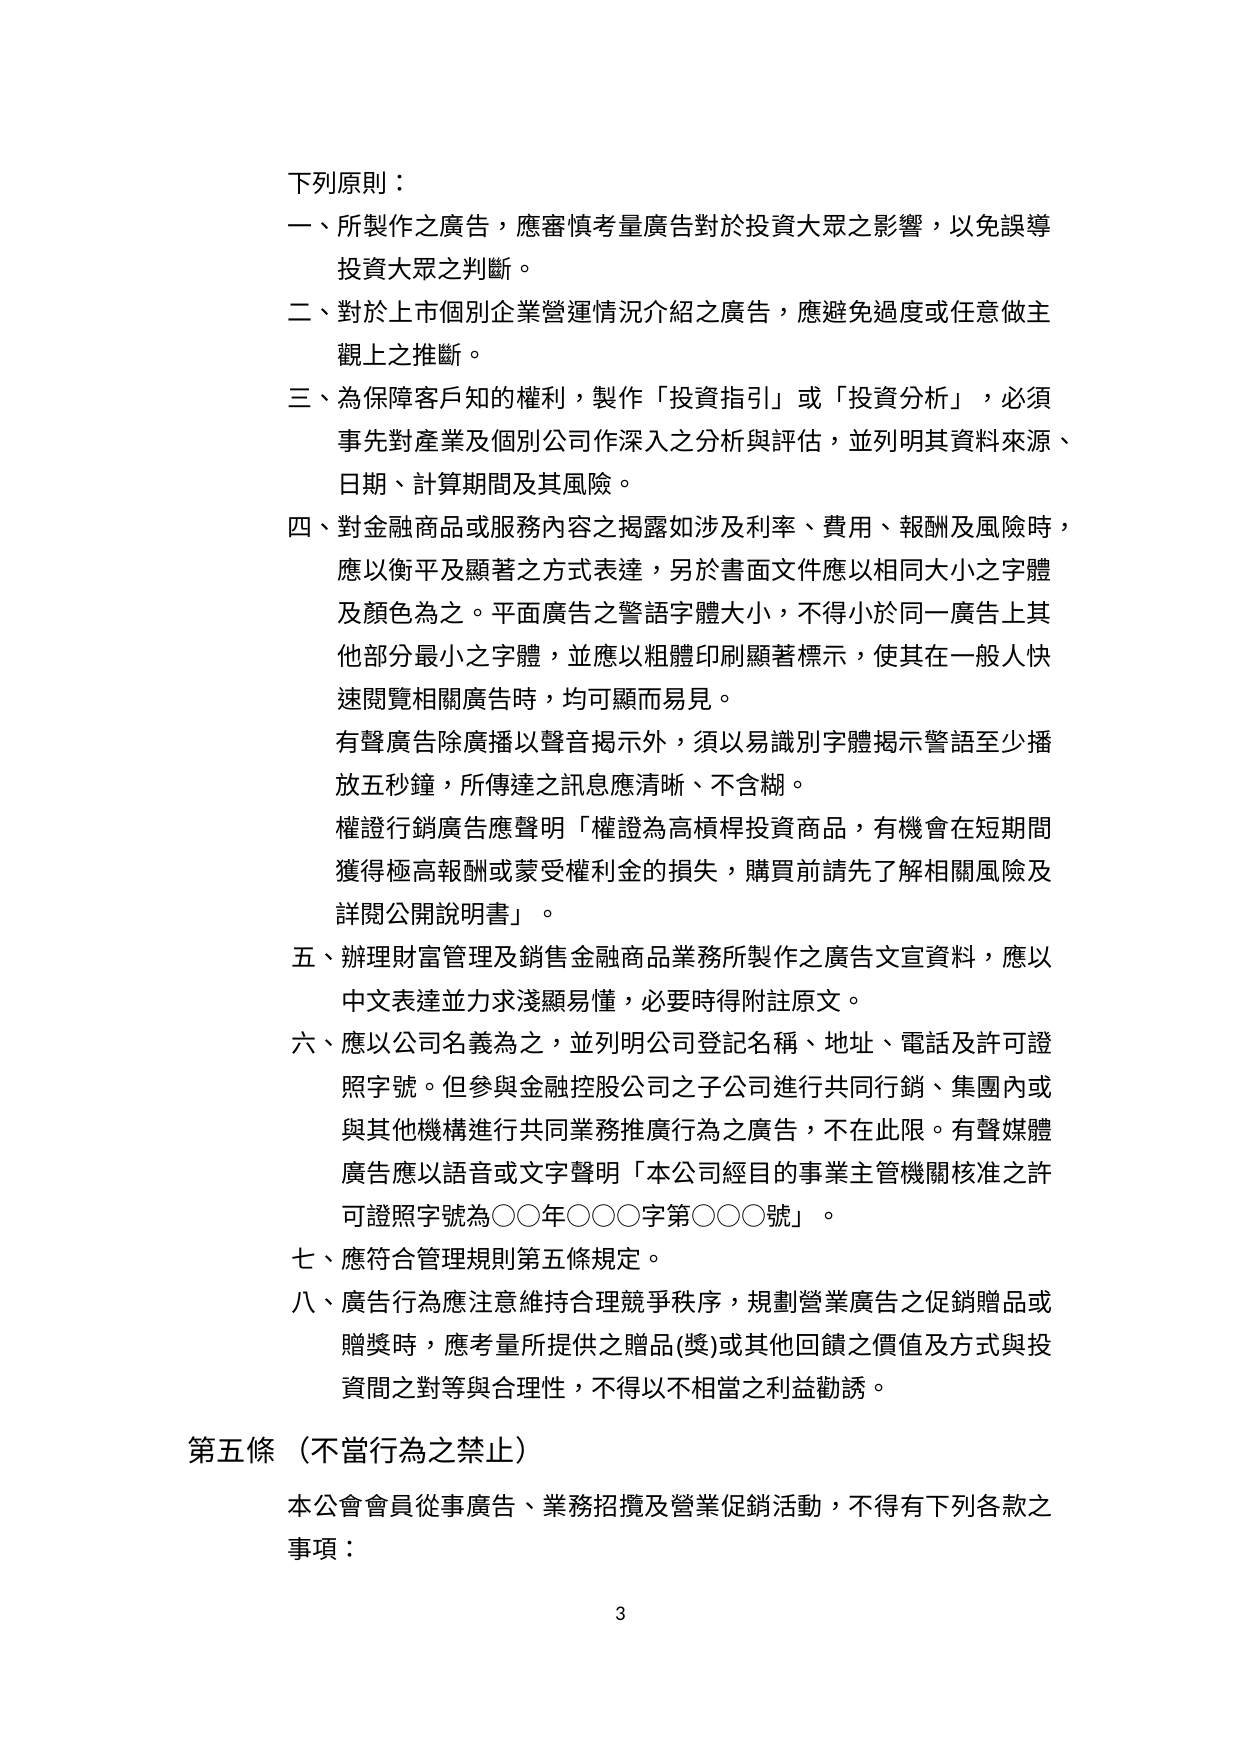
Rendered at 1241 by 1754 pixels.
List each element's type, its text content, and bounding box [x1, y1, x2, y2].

text 本公會會員從事廣告、業務招攬及營業促銷活動，不得有下列各款之事項： [287, 1486, 1053, 1566]
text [287, 162, 1053, 200]
text 第五條 （不當行為之禁止） [187, 1411, 1053, 1486]
list 應符合管理規則第五條規定。 [291, 1239, 1053, 1276]
list 對於上市個別企業營運情況介紹之廣告，應避免過度或任意做主觀上之推斷。 [287, 291, 1053, 372]
list 廣告行為應注意維持合理競爭秩序，規劃營業廣告之促銷贈品或贈獎時，應考量所提供之贈品(獎)或其他回饋之價值及方式與投資間之對等與合理性，不得以不相當之利益勸誘。 [291, 1282, 1053, 1405]
list 對金融商品或服務內容之揭露如涉及利率、費用、報酬及風險時，應以衡平及顯著之方式表達，另於書面文件應以相同大小之字體及顏色為之。平面廣告之警語字體大小，不得小於同一廣告上其他部分最小之字體，並應以粗體印刷顯著標示，使其在一般人快速閱覽相關廣告時，均可顯而易見。 [287, 507, 1053, 717]
list 辦理財富管理及銷售金融商品業務所製作之廣告文宣資料，應以中文表達並力求淺顯易懂，必要時得附註原文。 [291, 937, 1053, 1018]
list 所製作之廣告，應審慎考量廣告對於投資大眾之影響，以免誤導投資大眾之判斷。 [287, 205, 1053, 286]
list 應以公司名義為之，並列明公司登記名稱、地址、電話及許可證照字號。但參與金融控股公司之子公司進行共同行銷、集團內或與其他機構進行共同業務推廣行為之廣告，不在此限。有聲媒體廣告應以語音或文字聲明「本公司經目的事業主管機關核准之許可證照字號為○○年○○○字第○○○號」。 [291, 1023, 1053, 1233]
list 為保障客戶知的權利，製作「投資指引」或「投資分析」，必須事先對產業及個別公司作深入之分析與評估，並列明其資料來源、日期、計算期間及其風險。 [287, 377, 1053, 501]
text 有聲廣告除廣播以聲音揭示外，須以易識別字體揭示警語至少播放五秒鐘，所傳達之訊息應清晰、不含糊。 [335, 722, 1053, 803]
text 權證行銷廣告應聲明「權證為高槓桿投資商品，有機會在短期間獲得極高報酬或蒙受權利金的損失，購買前請先了解相關風險及詳閱公開說明書」。 [335, 808, 1053, 932]
